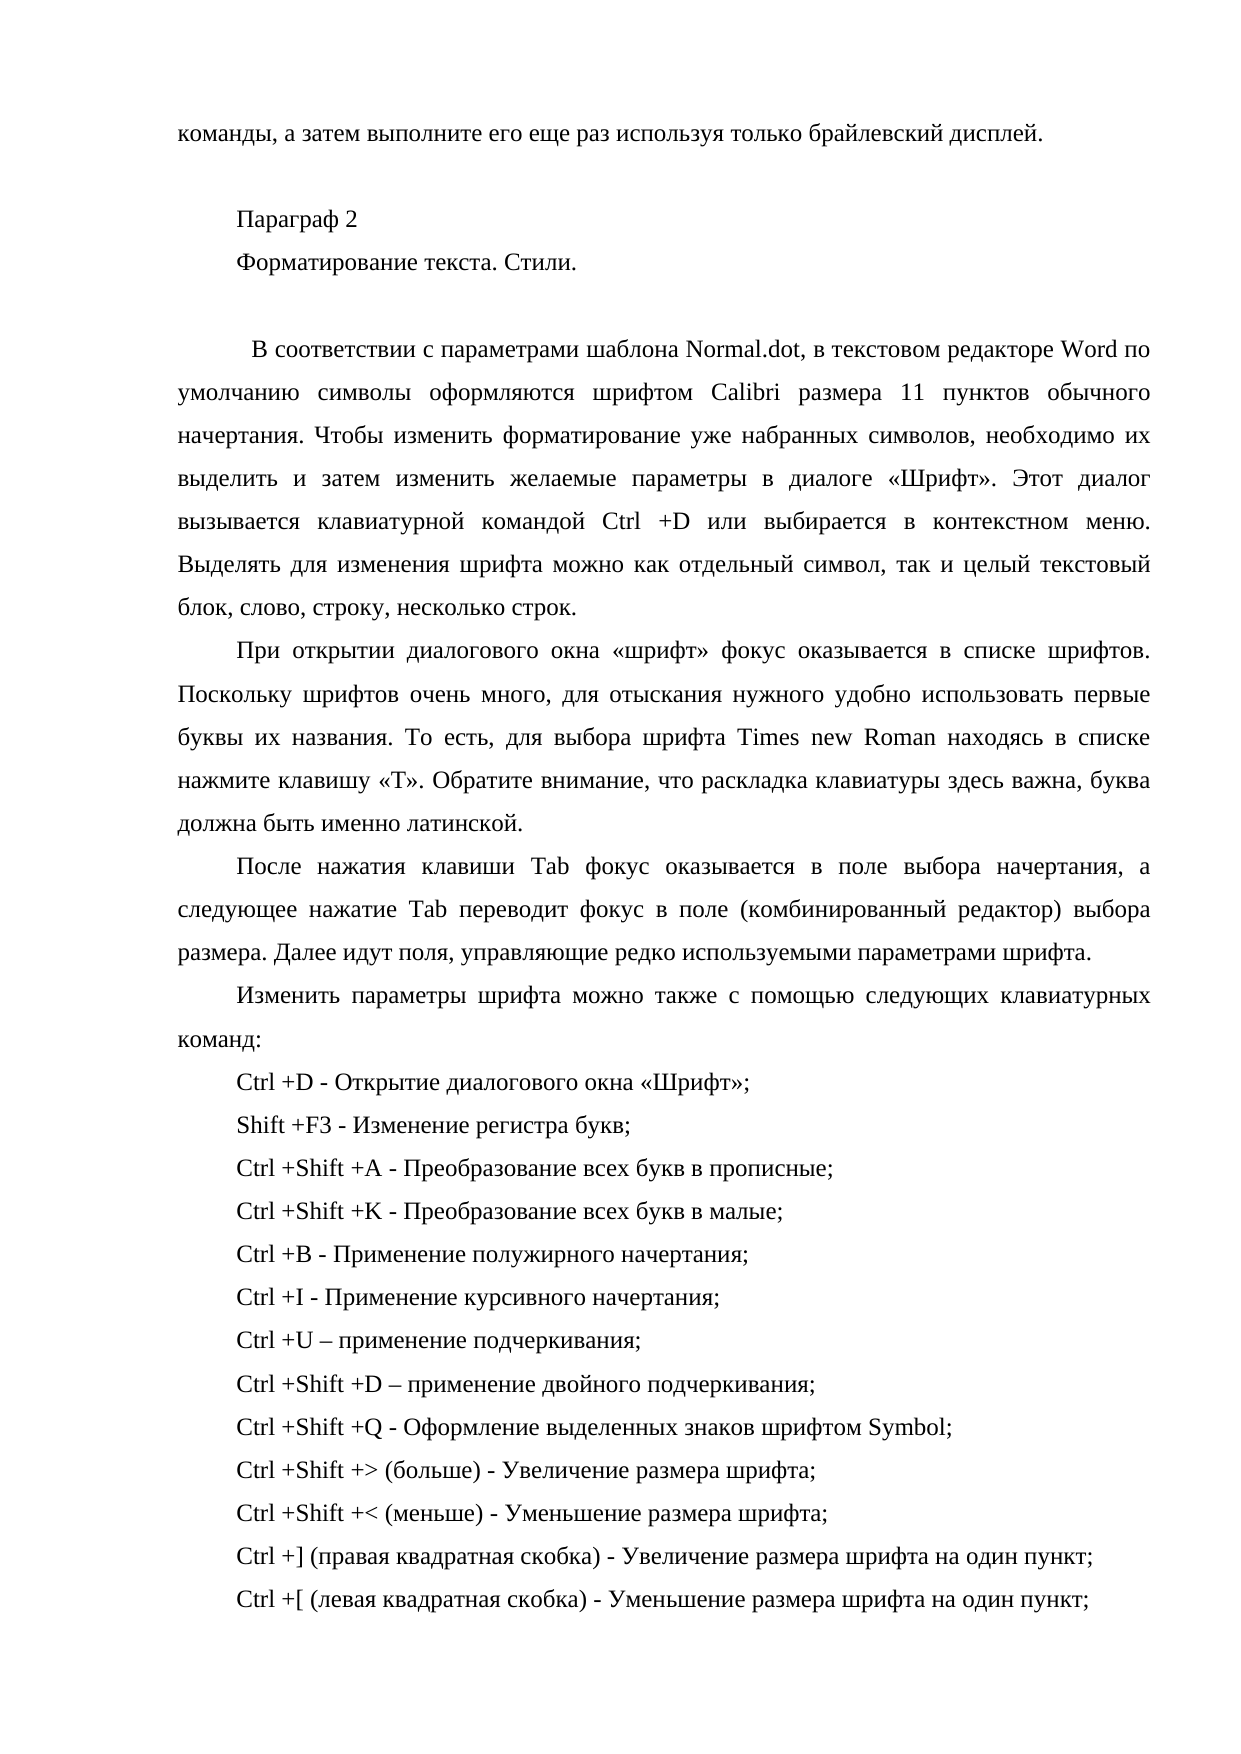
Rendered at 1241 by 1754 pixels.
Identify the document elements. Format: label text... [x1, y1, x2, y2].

text Ctrl +Shift +D – применение двойного подчеркивания; [177, 1369, 1152, 1397]
text Ctrl +B - Применение полужирного начертания; [177, 1239, 1152, 1268]
text Ctrl +U – применение подчеркивания; [177, 1326, 1152, 1354]
text Ctrl +I - Применение курсивного начертания; [177, 1282, 1152, 1311]
text При открытии диалогового окна «шрифт» фокус оказывается в списке шрифтов. Поскольку шрифтов очень много, для отыскания нужного удобно использовать первые буквы их названия. То есть, для выбора шрифта Times new Roman находясь в списке нажмите клавишу «T». Обратите внимание, что раскладка клавиатуры здесь важна, буква должна быть именно латинской. [177, 636, 1152, 837]
text В соответствии с параметрами шаблона Normal.dot, в текстовом редакторе Word по умолчанию символы оформляются шрифтом Calibri размера 11 пунктов обычного начертания. Чтобы изменить форматирование уже набранных символов, необходимо их выделить и затем изменить желаемые параметры в диалоге «Шрифт». Этот диалог вызывается клавиатурной командой Ctrl +D или выбирается в контекстном меню. Выделять для изменения шрифта можно как отдельный символ, так и целый текстовый блок, слово, строку, несколько строк. [177, 334, 1152, 621]
text Изменить параметры шрифта можно также с помощью следующих клавиатурных команд: [177, 981, 1152, 1052]
text После нажатия клавиши Tab фокус оказывается в поле выбора начертания, а следующее нажатие Tab переводит фокус в поле (комбинированный редактор) выбора размера. Далее идут поля, управляющие редко используемыми параметрами шрифта. [177, 851, 1152, 966]
text Shift +F3 - Изменение регистра букв; [177, 1110, 1152, 1139]
text Ctrl +Shift +> (больше) - Увеличение размера шрифта; [177, 1455, 1152, 1484]
text Ctrl +Shift +A - Преобразование всех букв в прописные; [177, 1153, 1152, 1182]
text Параграф 2 [177, 204, 1152, 233]
text Ctrl +] (правая квадратная скобка) - Увеличение размера шрифта на один пункт; [177, 1541, 1152, 1570]
text Форматирование текста. Стили. [177, 247, 1152, 276]
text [177, 118, 1152, 147]
text Ctrl +Shift +Q - Оформление выделенных знаков шрифтом Symbol; [177, 1412, 1152, 1441]
text Ctrl +D - Открытие диалогового окна «Шрифт»; [177, 1067, 1152, 1096]
text Ctrl +Shift +K - Преобразование всех букв в малые; [177, 1196, 1152, 1225]
text Ctrl +[ (левая квадратная скобка) - Уменьшение размера шрифта на один пункт; [177, 1584, 1152, 1613]
text Ctrl +Shift +< (меньше) - Уменьшение размера шрифта; [177, 1498, 1152, 1527]
